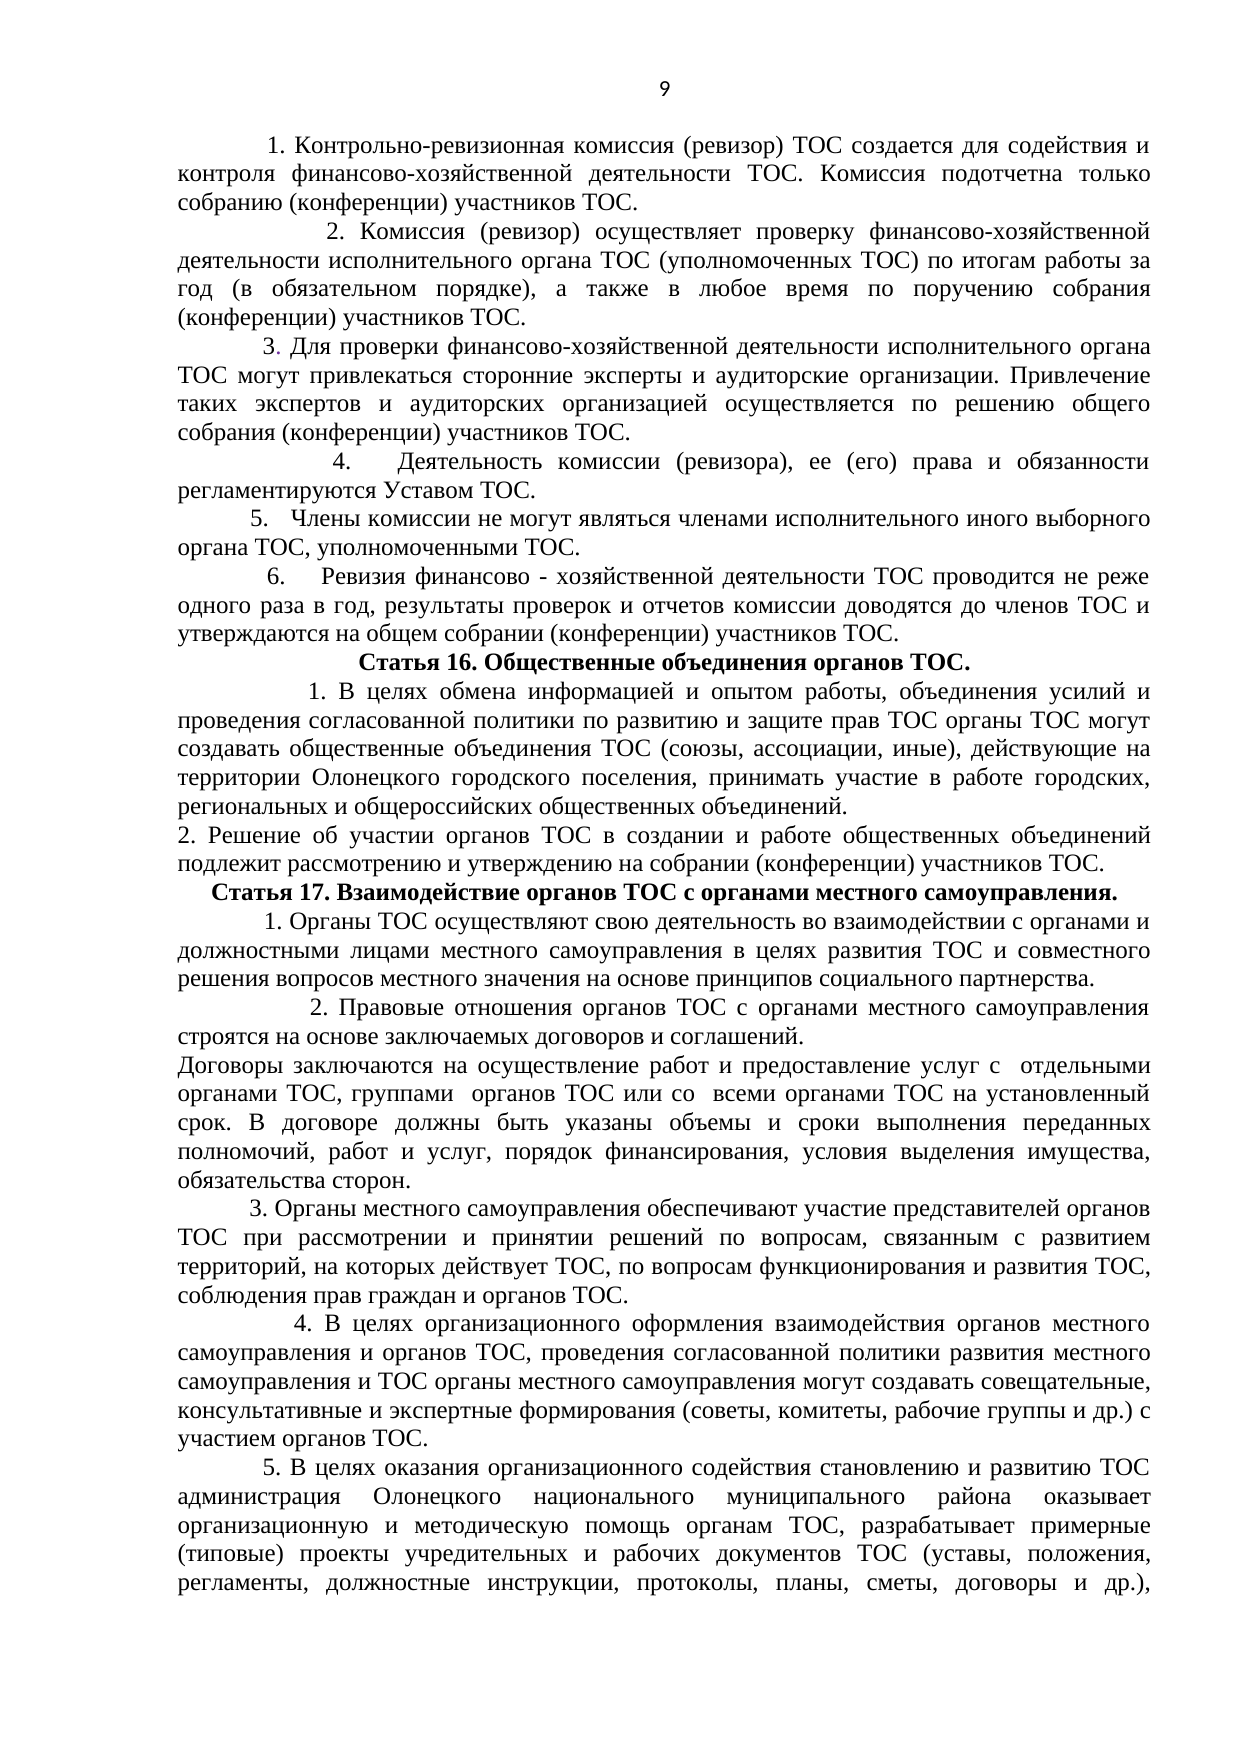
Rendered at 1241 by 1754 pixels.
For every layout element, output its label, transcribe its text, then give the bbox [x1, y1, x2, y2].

text 3. Органы местного самоуправления обеспечивают участие представителей органов ТОС при рассмотрении и принятии решений по вопросам, связанным с развитием территорий, на которых действует ТОС, по вопросам функционирования и развития ТОС, соблюдения прав граждан и органов ТОС. [177, 1193, 1152, 1308]
text 4. В целях организационного оформления взаимодействия органов местного самоуправления и органов ТОС, проведения согласованной политики развития местного самоуправления и ТОС органы местного самоуправления могут создавать совещательные, консультативные и экспертные формирования (советы, комитеты, рабочие группы и др.) с участием органов ТОС. [177, 1308, 1152, 1452]
text 2. Решение об участии органов ТОС в создании и работе общественных объединений подлежит рассмотрению и утверждению на собрании (конференции) участников ТОС. [177, 820, 1152, 877]
text 1. Органы ТОС осуществляют свою деятельность во взаимодействии с органами и должностными лицами местного самоуправления в целях развития ТОС и совместного решения вопросов местного значения на основе принципов социального партнерства. [177, 906, 1152, 992]
text Договоры заключаются на осуществление работ и предоставление услуг с отдельными органами ТОС, группами органов ТОС или со всеми органами ТОС на установленный срок. В договоре должны быть указаны объемы и сроки выполнения переданных полномочий, работ и услуг, порядок финансирования, условия выделения имущества, обязательства сторон. [177, 1050, 1152, 1193]
text 3. Для проверки финансово-хозяйственной деятельности исполнительного органа ТОС могут привлекаться сторонние эксперты и аудиторские организации. Привлечение таких экспертов и аудиторских организацией осуществляется по решению общего собрания (конференции) участников ТОС. [177, 331, 1152, 446]
text 1. Контрольно-ревизионная комиссия (ревизор) ТОС создается для содействия и контроля финансово-хозяйственной деятельности ТОС. Комиссия подотчетна только собранию (конференции) участников ТОС. [177, 130, 1152, 216]
text Статья 17. Взаимодействие органов ТОС с органами местного самоуправления. [177, 877, 1152, 906]
text Статья 16. Общественные объединения органов ТОС. [177, 647, 1152, 676]
text 6. Ревизия финансово - хозяйственной деятельности ТОС проводится не реже одного раза в год, результаты проверок и отчетов комиссии доводятся до членов ТОС и утверждаются на общем собрании (конференции) участников ТОС. [177, 561, 1152, 647]
text 4. Деятельность комиссии (ревизора), ее (его) права и обязанности регламентируются Уставом ТОС. [177, 446, 1152, 503]
text 1. В целях обмена информацией и опытом работы, объединения усилий и проведения согласованной политики по развитию и защите прав ТОС органы ТОС могут создавать общественные объединения ТОС (союзы, ассоциации, иные), действующие на территории Олонецкого городского поселения, принимать участие в работе городских, региональных и общероссийских общественных объединений. [177, 676, 1152, 820]
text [177, 1452, 1152, 1596]
text 5. Члены комиссии не могут являться членами исполнительного иного выборного органа ТОС, уполномоченными ТОС. [177, 503, 1152, 561]
text 2. Правовые отношения органов ТОС с органами местного самоуправления строятся на основе заключаемых договоров и соглашений. [177, 992, 1152, 1050]
text 2. Комиссия (ревизор) осуществляет проверку финансово-хозяйственной деятельности исполнительного органа ТОС (уполномоченных ТОС) по итогам работы за год (в обязательном порядке), а также в любое время по поручению собрания (конференции) участников ТОС. [177, 216, 1152, 331]
